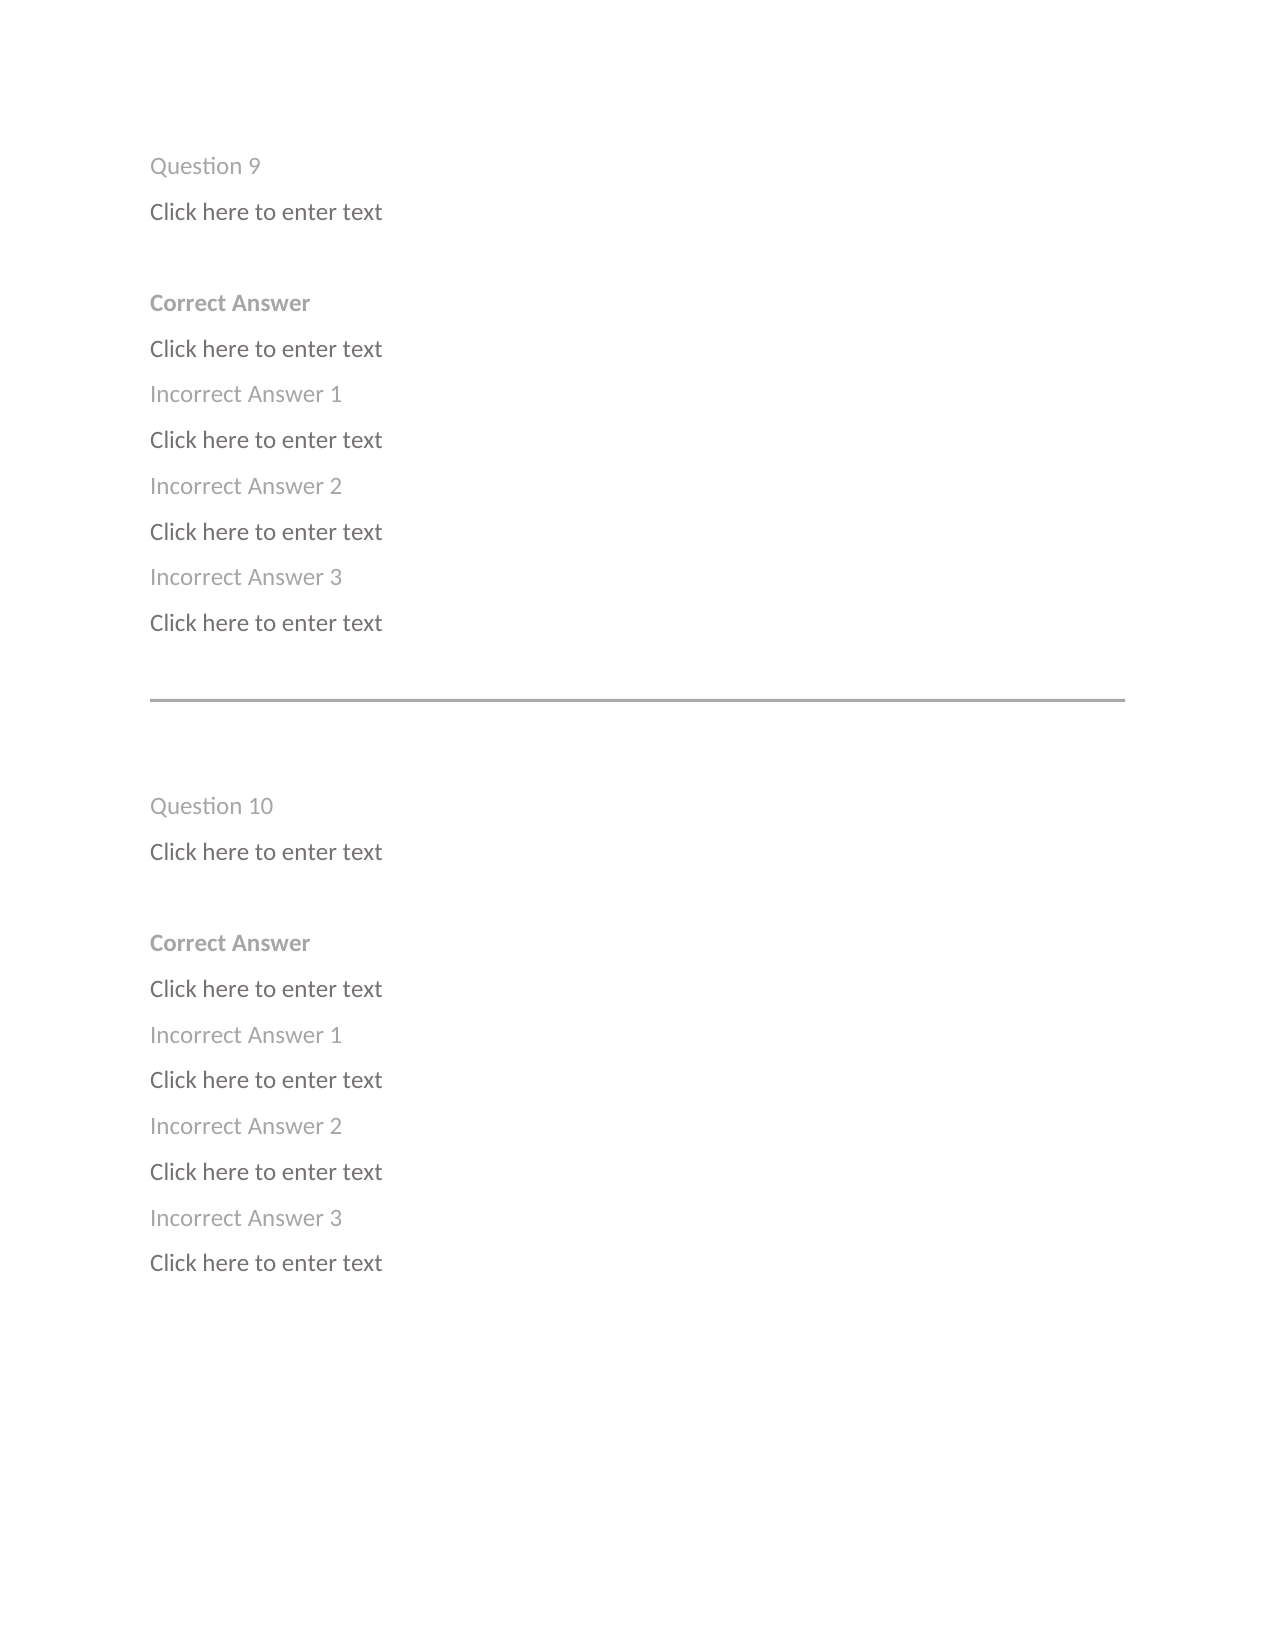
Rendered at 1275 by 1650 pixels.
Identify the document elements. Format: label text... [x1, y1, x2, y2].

text Question 10 [150, 790, 1125, 821]
text Click here to enter text [150, 1064, 1125, 1095]
text Click here to enter text [150, 607, 1125, 638]
text Incorrect Answer 3 [150, 562, 1125, 592]
text Incorrect Answer 1 [150, 379, 1125, 409]
text Correct Answer [150, 927, 1125, 958]
text Click here to enter text [150, 333, 1125, 363]
text Click here to enter text [150, 424, 1125, 455]
text Click here to enter text [150, 836, 1125, 866]
text Correct Answer [150, 287, 1125, 318]
text Incorrect Answer 2 [150, 1110, 1125, 1141]
text Incorrect Answer 2 [150, 470, 1125, 501]
text Click here to enter text [150, 1247, 1125, 1278]
text Click here to enter text [150, 196, 1125, 226]
text Click here to enter text [150, 973, 1125, 1004]
text Click here to enter text [150, 1156, 1125, 1187]
text Click here to enter text [150, 516, 1125, 546]
text Question 9 [150, 150, 1125, 181]
text Incorrect Answer 1 [150, 1019, 1125, 1049]
text Incorrect Answer 3 [150, 1202, 1125, 1232]
